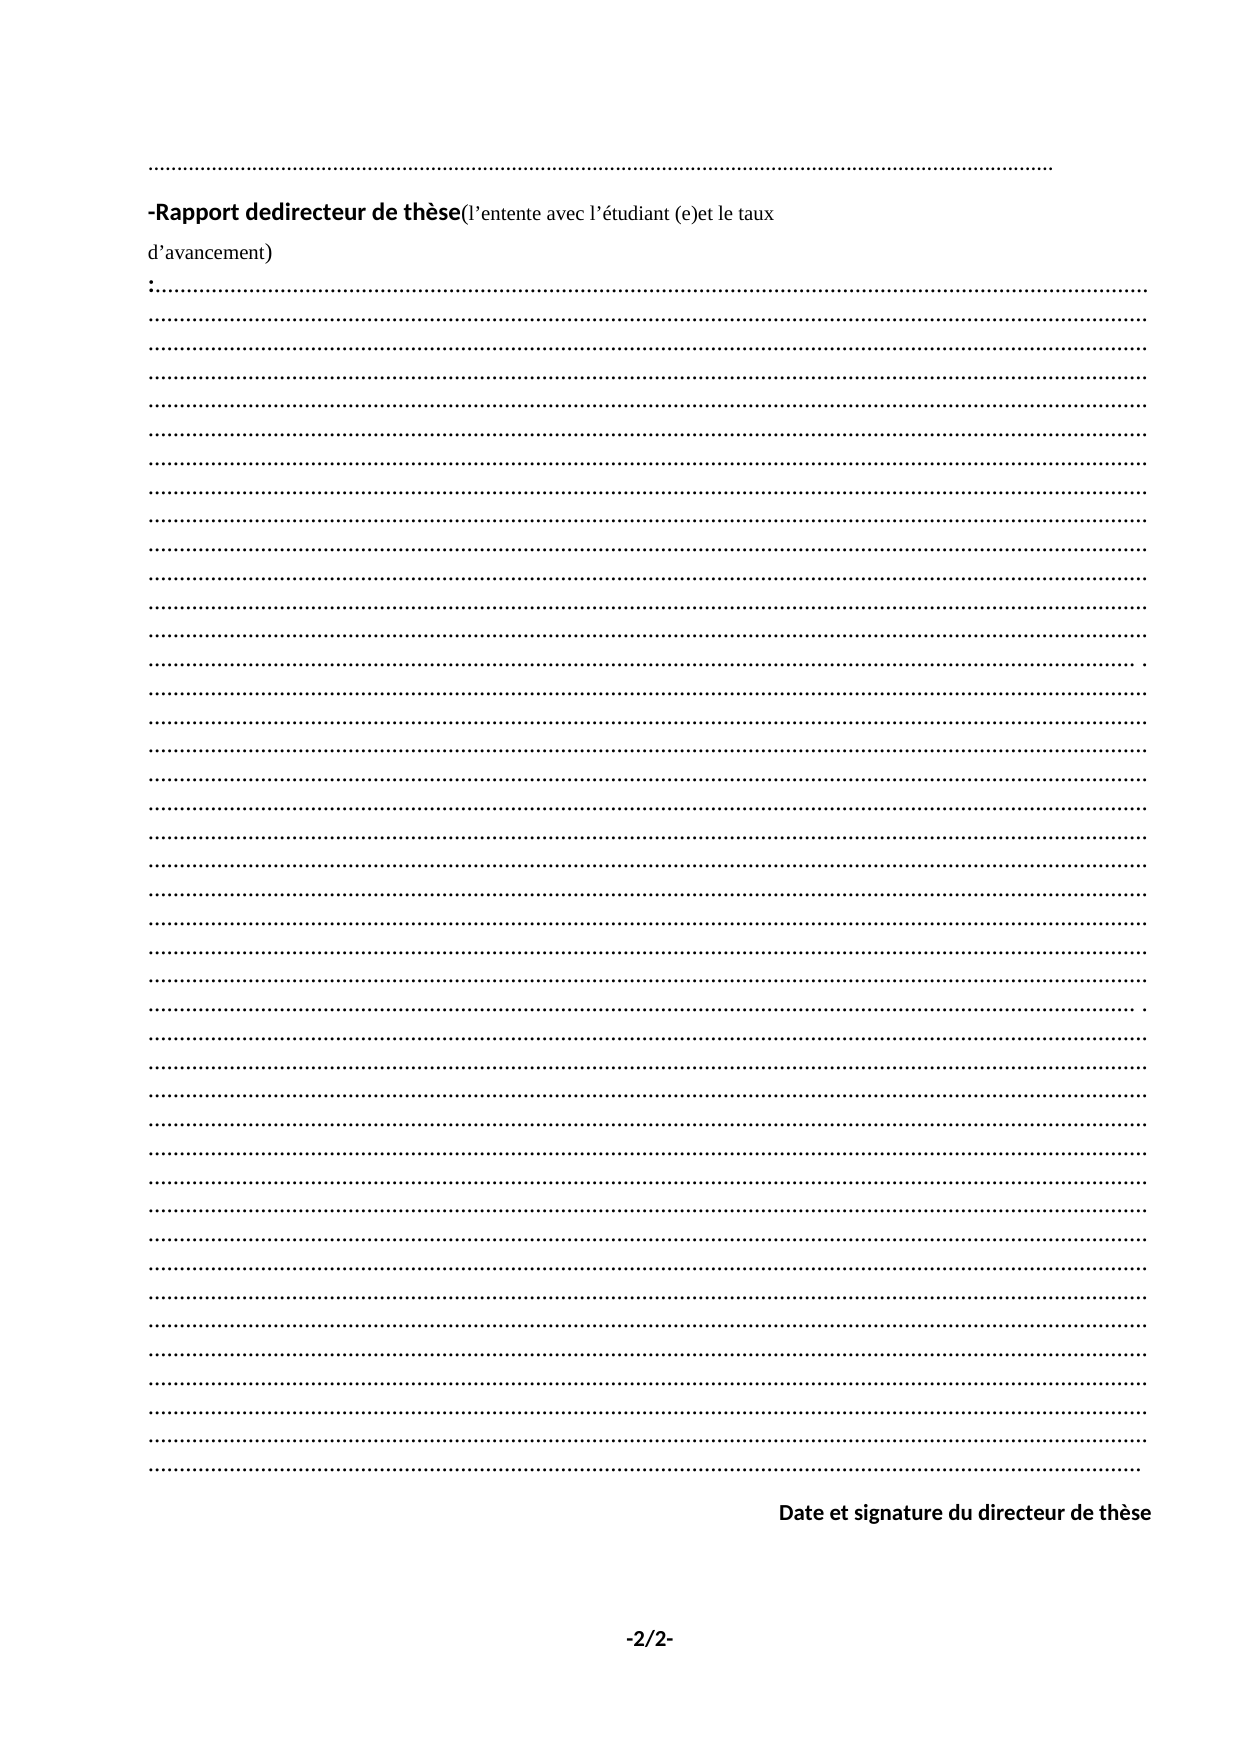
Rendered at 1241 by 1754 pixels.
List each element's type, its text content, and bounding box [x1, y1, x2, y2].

text Date et signature du directeur de thèse [15, 1498, 1152, 1526]
text -Rapport dedirecteur de thèse(l’entente avec l’étudiant (e)et le taux d’avancement) :............................................................................................................................................................................................................................................................................................................................................................................................................................................................................................................................................................................................................................................................................................................................................................................................................................................................................................................................................................................................................................................................................................................................................................................................................................................................................................................................................................................................................................................................................................................................................................................................................................................................................................................................................................................................................................................................................................................................................................................................................................................................................................................................................................................................................................................................................................................................. ............................................................................................................................................................................................................................................................................................................................................................................................................................................................................................................................................................................................................................................................................................................................................................................................................................................................................................................................................................................................................................................................................................................................................................................................................................................................................................................................................................................................................................................................................................................................................................................................................................................................................................................................................................................................................................................................................................................................................................................................... ................................................................................................................................................................................................................................................................................................................................................................................................................................................................................................................................................................................................................................................................................................................................................................................................................................................................................................................................................................................................................................................................................................................................................................................................................................................................................................................................................................................................................................................................................................................................................................................................................................................................................................................................................................................................................................................................................................................................................................................................................................................................................................................................................................................................................................................................................................................................................................................................................................................................................................................................................................................................................................................................ [148, 196, 1152, 1477]
text ............................................................................................................................................................. [148, 148, 1152, 176]
